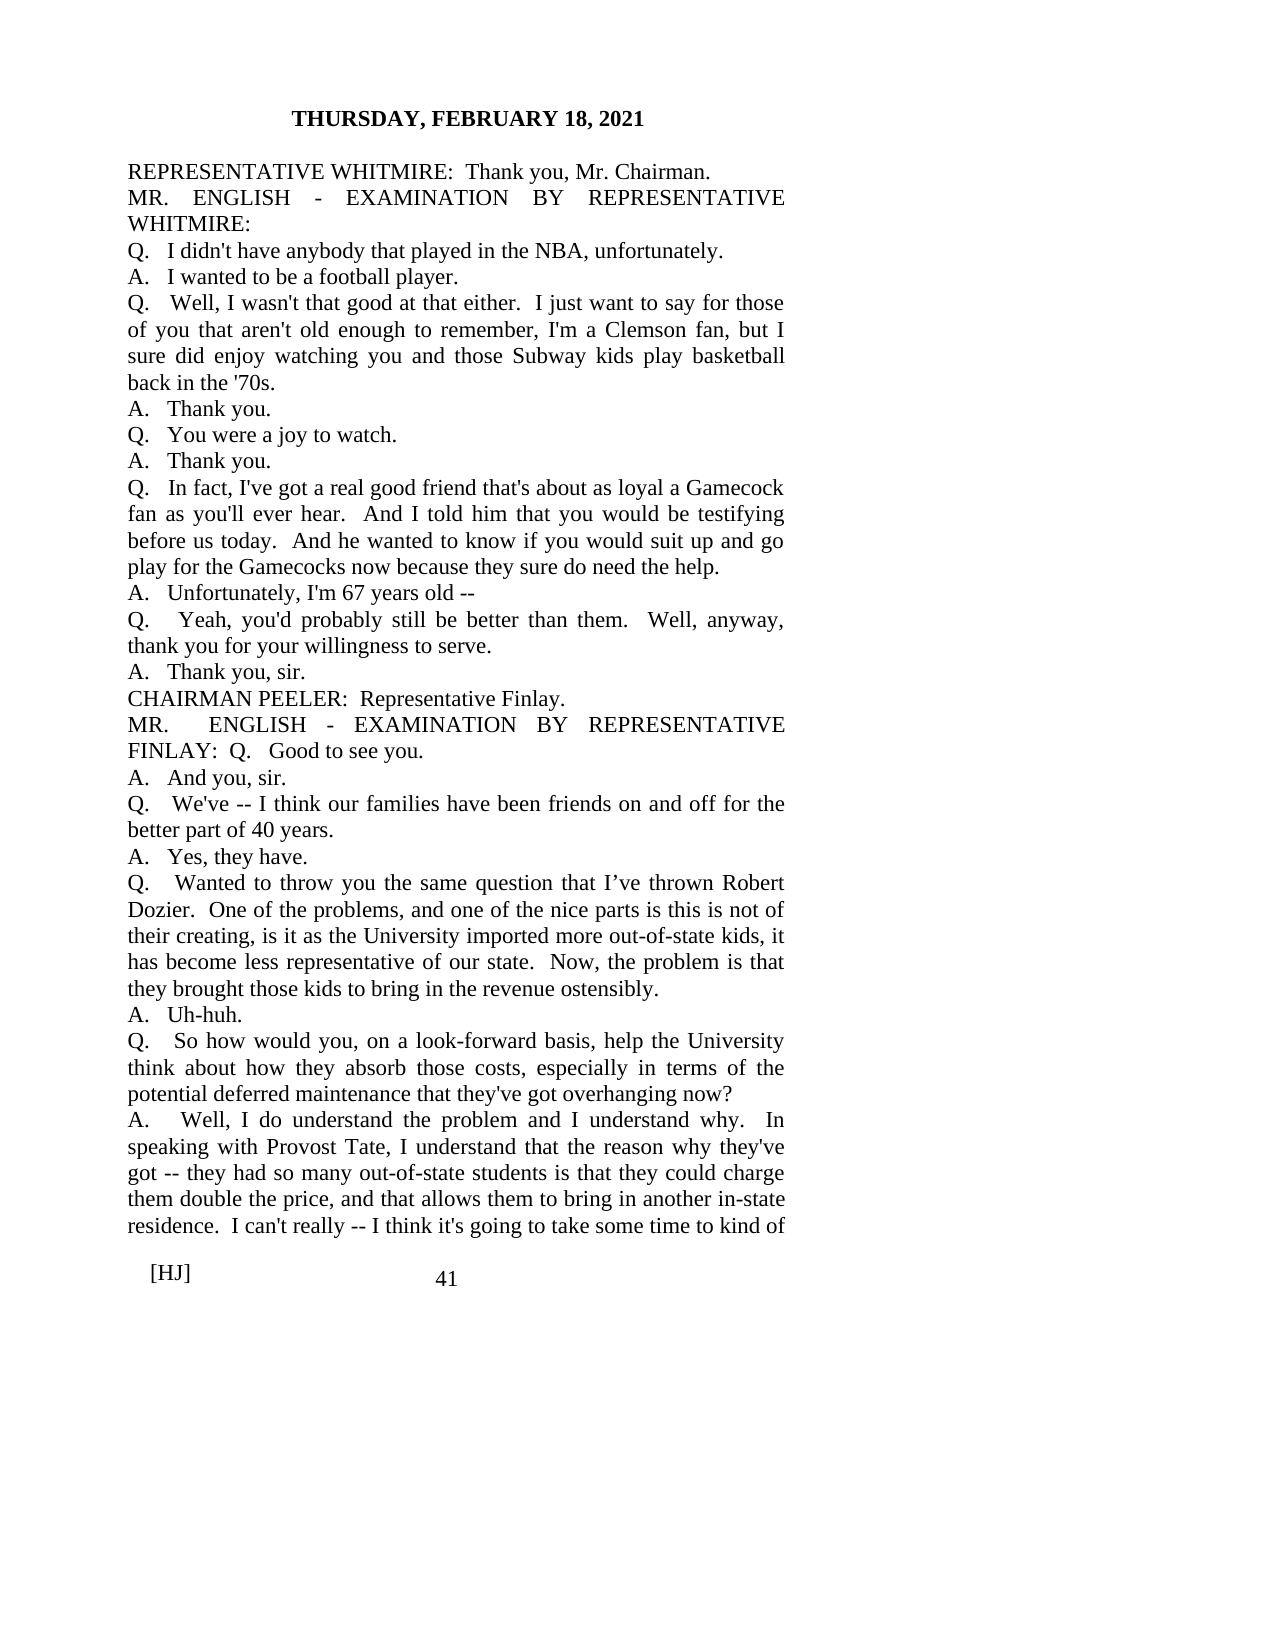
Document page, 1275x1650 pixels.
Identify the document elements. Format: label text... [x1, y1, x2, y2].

text A. Unfortunately, I'm 67 years old -- [127, 579, 786, 606]
text Q. Yeah, you'd probably still be better than them. Well, anyway, thank you for your willingness to serve. [127, 606, 786, 658]
text REPRESENTATIVE WHITMIRE: Thank you, Mr. Chairman. [127, 158, 786, 184]
text Q. Wanted to throw you the same question that I’ve thrown Robert Dozier. One of the problems, and one of the nice parts is this is not of their creating, is it as the University imported more out-of-state kids, it has become less representative of our state. Now, the problem is that they brought those kids to bring in the revenue ostensibly. [127, 869, 786, 1001]
text Q. I didn't have anybody that played in the NBA, unfortunately. [127, 237, 786, 263]
text A. Yes, they have. [127, 843, 786, 869]
text CHAIRMAN PEELER: Representative Finlay. [127, 685, 786, 711]
text Q. In fact, I've got a real good friend that's about as loyal a Gamecock fan as you'll ever hear. And I told him that you would be testifying before us today. And he wanted to know if you would suit up and go play for the Gamecocks now because they sure do need the help. [127, 474, 786, 579]
text A. Uh-huh. [127, 1001, 786, 1027]
text A. Thank you. [127, 395, 786, 421]
text MR. ENGLISH - EXAMINATION BY REPRESENTATIVE WHITMIRE: [127, 184, 786, 237]
text A. Thank you, sir. [127, 658, 786, 685]
text Q. You were a joy to watch. [127, 421, 786, 448]
text A. And you, sir. [127, 764, 786, 790]
text Q. Well, I wasn't that good at that either. I just want to say for those of you that aren't old enough to remember, I'm a Clemson fan, but I sure did enjoy watching you and those Subway kids play basketball back in the '70s. [127, 289, 786, 395]
text A. Thank you. [127, 448, 786, 474]
text Q. So how would you, on a look-forward basis, help the University think about how they absorb those costs, especially in terms of the potential deferred maintenance that they've got overhanging now? [127, 1027, 786, 1106]
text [127, 1106, 786, 1238]
text Q. We've -- I think our families have been friends on and off for the better part of 40 years. [127, 790, 786, 843]
text A. I wanted to be a football player. [127, 263, 786, 289]
text MR. ENGLISH - EXAMINATION BY REPRESENTATIVE FINLAY: Q. Good to see you. [127, 711, 786, 764]
